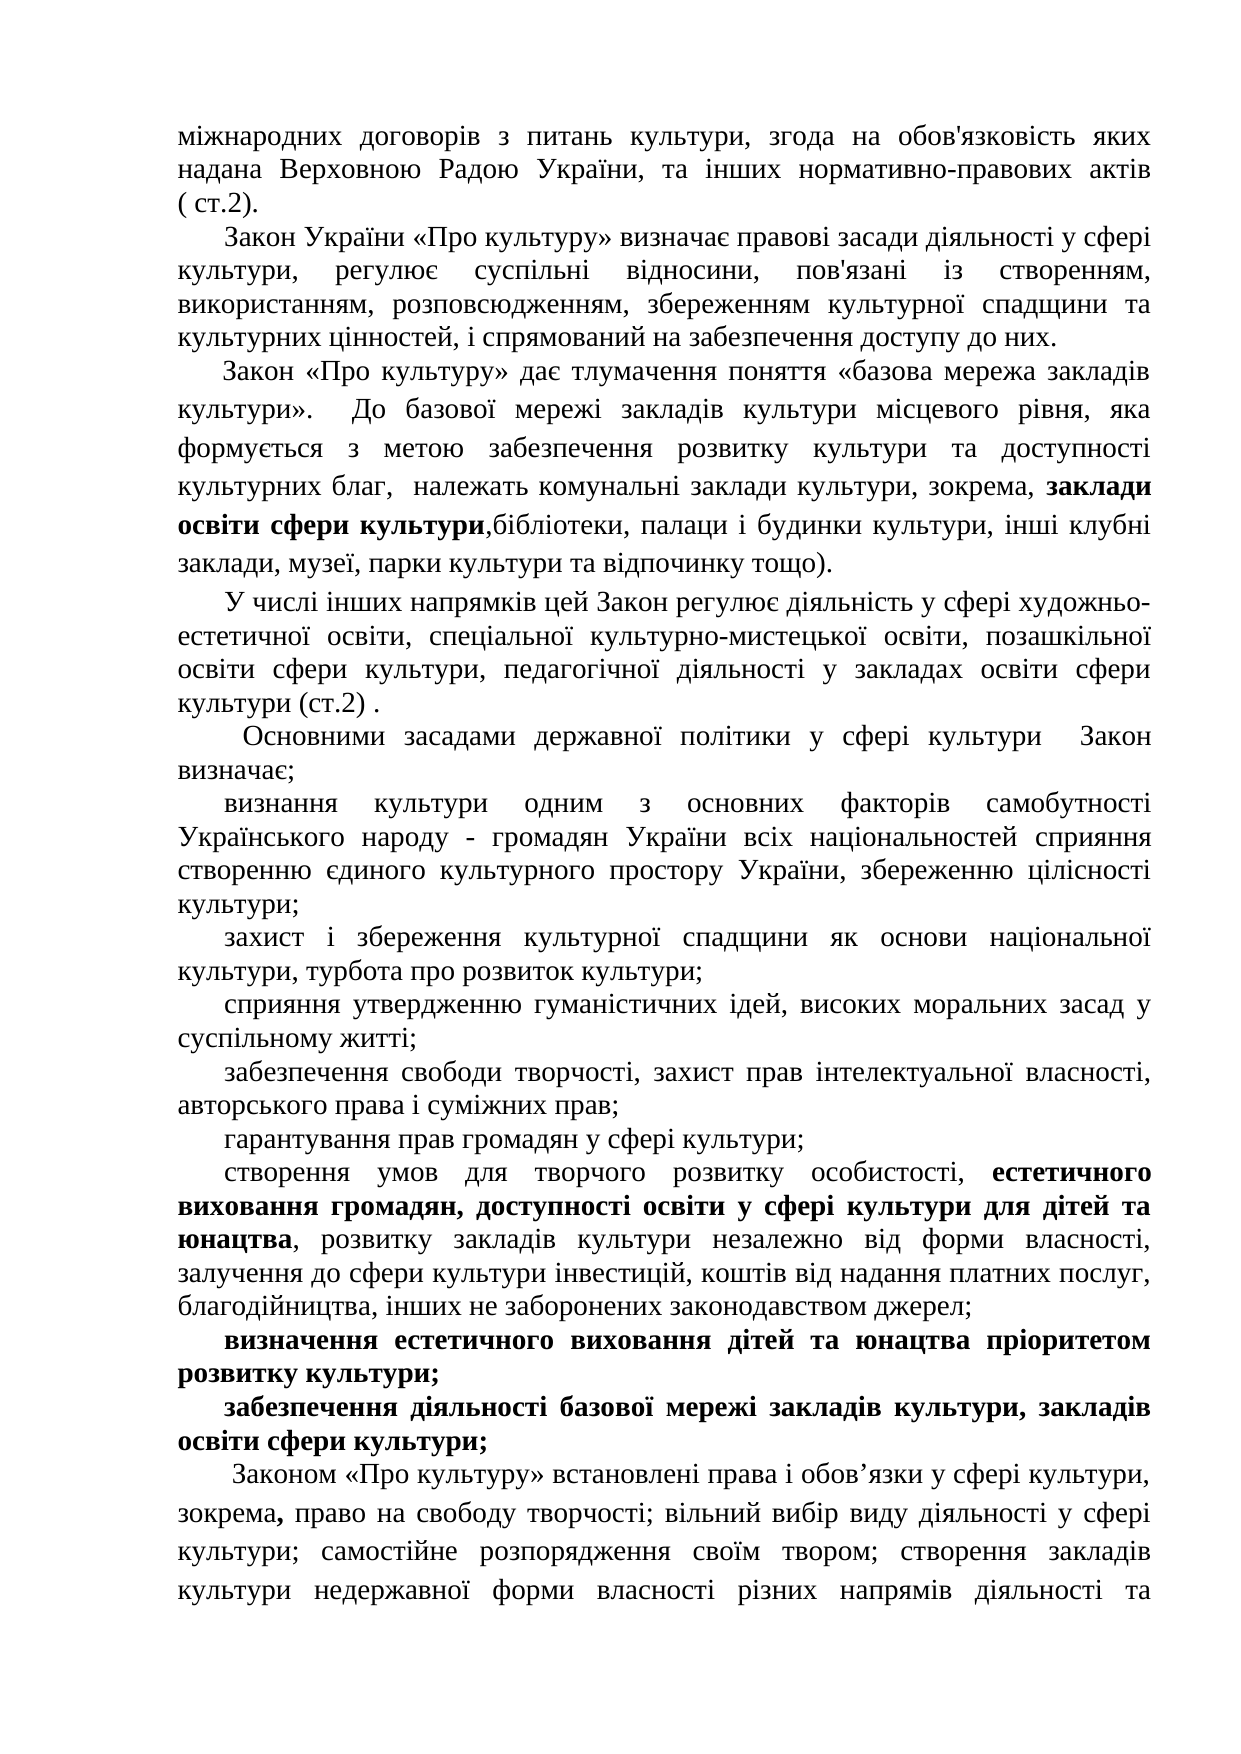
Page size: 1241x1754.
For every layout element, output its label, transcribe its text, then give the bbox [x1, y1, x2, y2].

text захист і збереження культурної спадщини як основи національної культури, турбота про розвиток культури; [177, 919, 1152, 987]
text Закон України «Про культуру» визначає правові засади діяльності у сфері культури, регулює суспільні відносини, пов'язані із створенням, використанням, розповсюдженням, збереженням культурної спадщини та культурних цінностей, і спрямований на забезпечення доступу до них. [177, 219, 1152, 353]
text створення умов для творчого розвитку особистості, естетичного виховання громадян, доступності освіти у сфері культури для дітей та юнацтва, розвитку закладів культури незалежно від форми власності, залучення до сфери культури інвестицій, коштів від надання платних послуг, благодійництва, інших не заборонених законодавством джерел; [177, 1154, 1152, 1322]
text Закон «Про культуру» дає тлумачення поняття «базова мережа закладів культури». До базової мережі закладів культури місцевого рівня, яка формується з метою забезпечення розвитку культури та доступності культурних благ, належать комунальні заклади культури, зокрема, заклади освіти сфери культури,бібліотеки, палаци і будинки культури, інші клубні заклади, музеї, парки культури та відпочинку тощо). [177, 353, 1152, 579]
text сприяння утвердженню гуманістичних ідей, високих моральних засад у суспільному житті; [177, 987, 1152, 1054]
text забезпечення свободи творчості, захист прав інтелектуальної власності, авторського права і суміжних прав; [177, 1054, 1152, 1121]
text У числі інших напрямків цей Закон регулює діяльність у сфері художньо-естетичної освіти, спеціальної культурно-мистецької освіти, позашкільної освіти сфери культури, педагогічної діяльності у закладах освіти сфери культури (ст.2) . [177, 584, 1152, 718]
text Основними засадами державної політики у сфері культури Закон визначає; [177, 718, 1152, 785]
text визнання культури одним з основних факторів самобутності Українського народу - громадян України всіх національностей сприяння створенню єдиного культурного простору України, збереженню цілісності культури; [177, 785, 1152, 919]
text гарантування прав громадян у сфері культури; [177, 1121, 1152, 1154]
text визначення естетичного виховання дітей та юнацтва пріоритетом розвитку культури; [177, 1322, 1152, 1389]
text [177, 118, 1152, 219]
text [177, 1456, 1152, 1605]
text забезпечення діяльності базової мережі закладів культури, закладів освіти сфери культури; [177, 1389, 1152, 1456]
